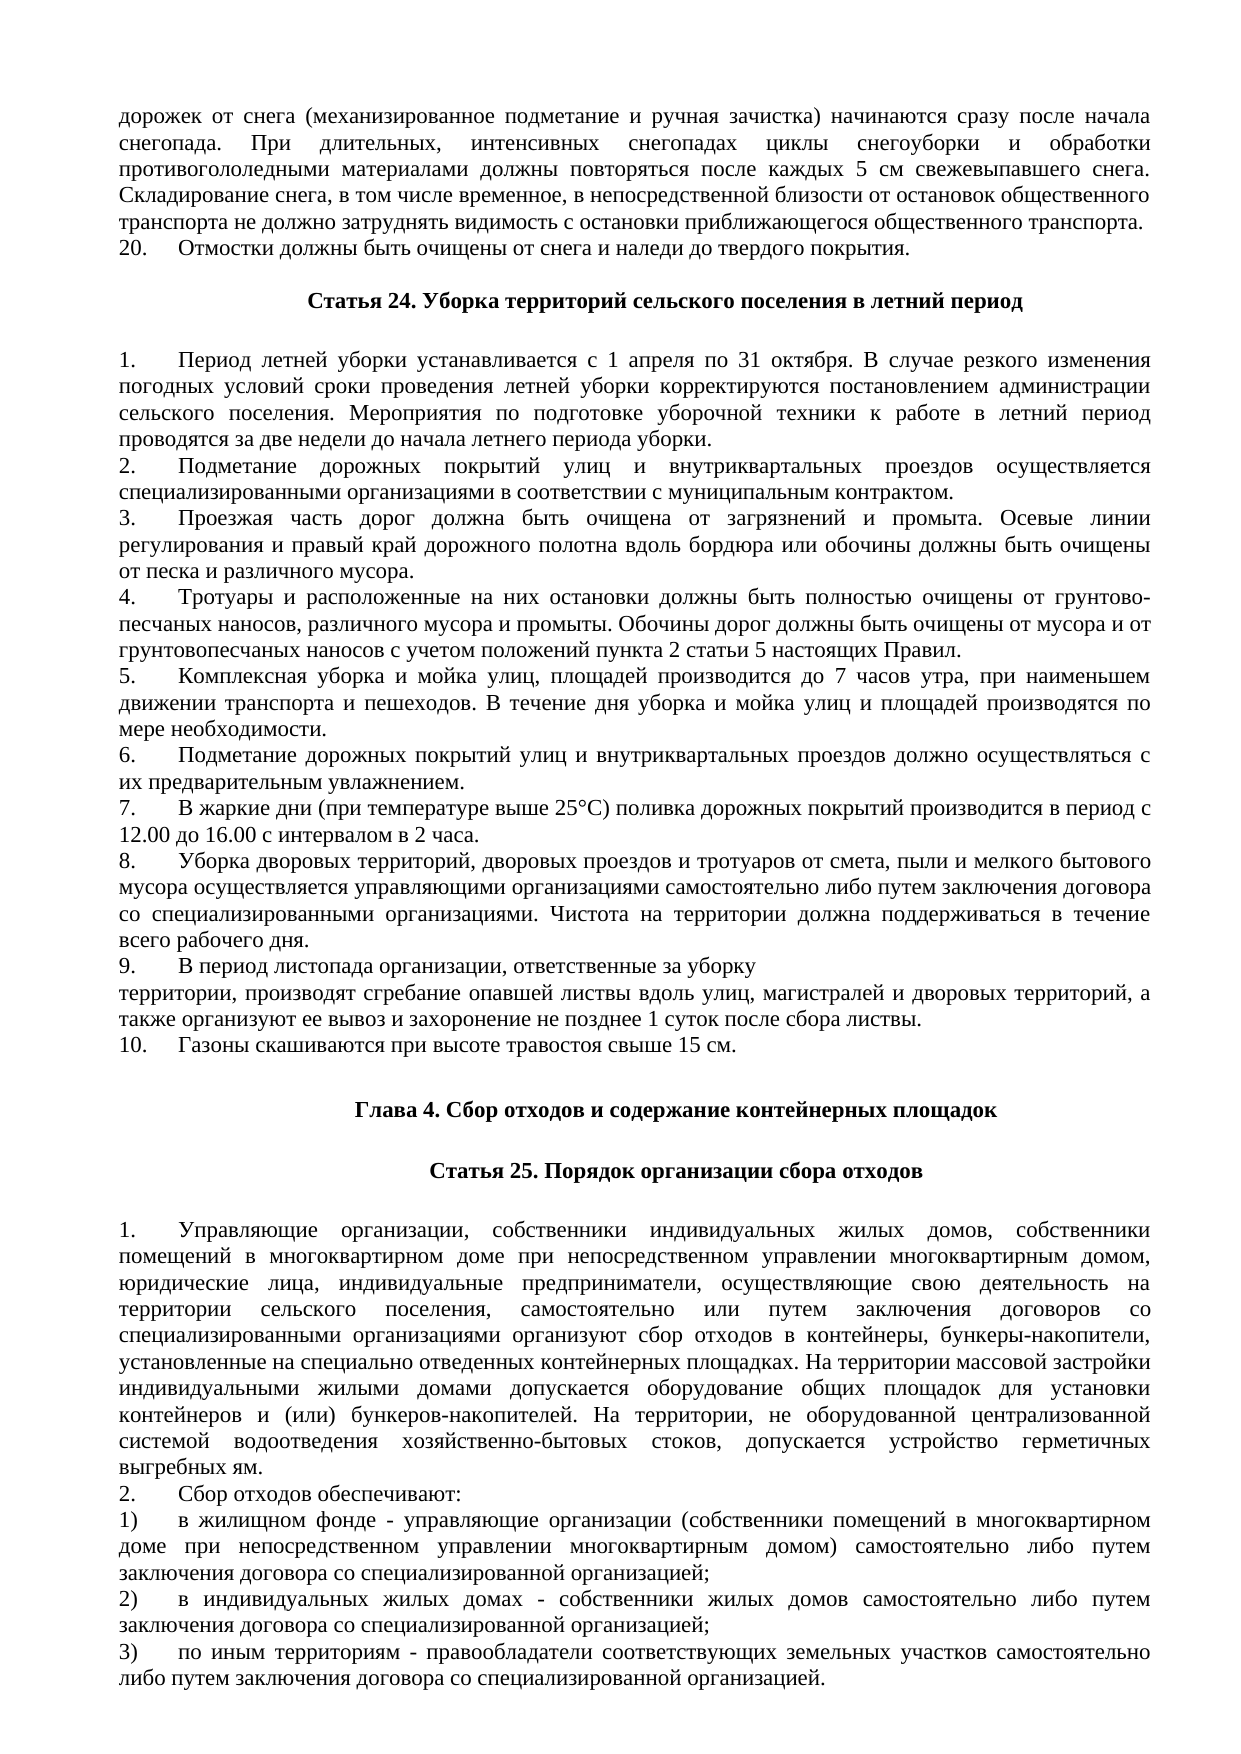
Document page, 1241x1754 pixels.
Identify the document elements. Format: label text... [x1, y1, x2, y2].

list Комплексная уборка и мойка улиц, площадей производится до 7 часов утра, при наименьшем движении транспорта и пешеходов. В течение дня уборка и мойка улиц и площадей производятся по мере необходимости. [119, 662, 1152, 742]
list В жаркие дни (при температуре выше 25°С) поливка дорожных покрытий производится в период с 12.00 до 16.00 с интервалом в 2 часа. [119, 794, 1152, 847]
list в жилищном фонде - управляющие организации (собственники помещений в многоквартирном доме при непосредственном управлении многоквартирным домом) самостоятельно либо путем заключения договора со специализированной организацией; [119, 1506, 1152, 1585]
list Сбор отходов обеспечивают: [119, 1480, 1152, 1506]
list Период летней уборки устанавливается с 1 апреля по 31 октября. В случае резкого изменения погодных условий сроки проведения летней уборки корректируются постановлением администрации сельского поселения. Мероприятия по подготовке уборочной техники к работе в летний период проводятся за две недели до начала летнего периода уборки. [119, 346, 1152, 452]
list Газоны скашиваются при высоте травостоя свыше 15 см. [119, 1031, 1152, 1058]
list по иным территориям - правообладатели соответствующих земельных участков самостоятельно либо путем заключения договора со специализированной организацией. [119, 1638, 1152, 1691]
list В период листопада организации, ответственные за уборку [119, 952, 1152, 979]
list Проезжая часть дорог должна быть очищена от загрязнений и промыта. Осевые линии регулирования и правый край дорожного полотна вдоль бордюра или обочины должны быть очищены от песка и различного мусора. [119, 504, 1152, 583]
list Отмостки должны быть очищены от снега и наледи до твердого покрытия. [119, 234, 1152, 261]
text Глава 4. Сбор отходов и содержание контейнерных площадок [119, 1096, 1152, 1122]
list Тротуары и расположенные на них остановки должны быть полностью очищены от грунтово-песчаных наносов, различного мусора и промыты. Обочины дорог должны быть очищены от мусора и от грунтовопесчаных наносов с учетом положений пункта 2 статьи 5 настоящих Правил. [119, 583, 1152, 662]
text Статья 24. Уборка территорий сельского поселения в летний период [133, 287, 1152, 313]
list в индивидуальных жилых домах - собственники жилых домов самостоятельно либо путем заключения договора со специализированной организацией; [119, 1585, 1152, 1638]
list Управляющие организации, собственники индивидуальных жилых домов, собственники помещений в многоквартирном доме при непосредственном управлении многоквартирным домом, юридические лица, индивидуальные предприниматели, осуществляющие свою деятельность на территории сельского поселения, самостоятельно или путем заключения договоров со специализированными организациями организуют сбор отходов в контейнеры, бункеры-накопители, установленные на специально отведенных контейнерных площадках. На территории массовой застройки индивидуальными жилыми домами допускается оборудование общих площадок для установки контейнеров и (или) бункеров-накопителей. На территории, не оборудованной централизованной системой водоотведения хозяйственно-бытовых стоков, допускается устройство герметичных выгребных ям. [119, 1216, 1152, 1480]
text территории, производят сгребание опавшей листвы вдоль улиц, магистралей и дворовых территорий, а также организуют ее вывоз и захоронение не позднее 1 суток после сбора листвы. [119, 979, 1152, 1031]
list Уборка дворовых территорий, дворовых проездов и тротуаров от смета, пыли и мелкого бытового мусора осуществляется управляющими организациями самостоятельно либо путем заключения договора со специализированными организациями. Чистота на территории должна поддерживаться в течение всего рабочего дня. [119, 847, 1152, 952]
list Подметание дорожных покрытий улиц и внутриквартальных проездов должно осуществляться с их предварительным увлажнением. [119, 742, 1152, 794]
text Статья 25. Порядок организации сбора отходов [119, 1158, 1152, 1184]
list Подметание дорожных покрытий улиц и внутриквартальных проездов осуществляется специализированными организациями в соответствии с муниципальным контрактом. [119, 452, 1152, 504]
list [119, 102, 1152, 234]
